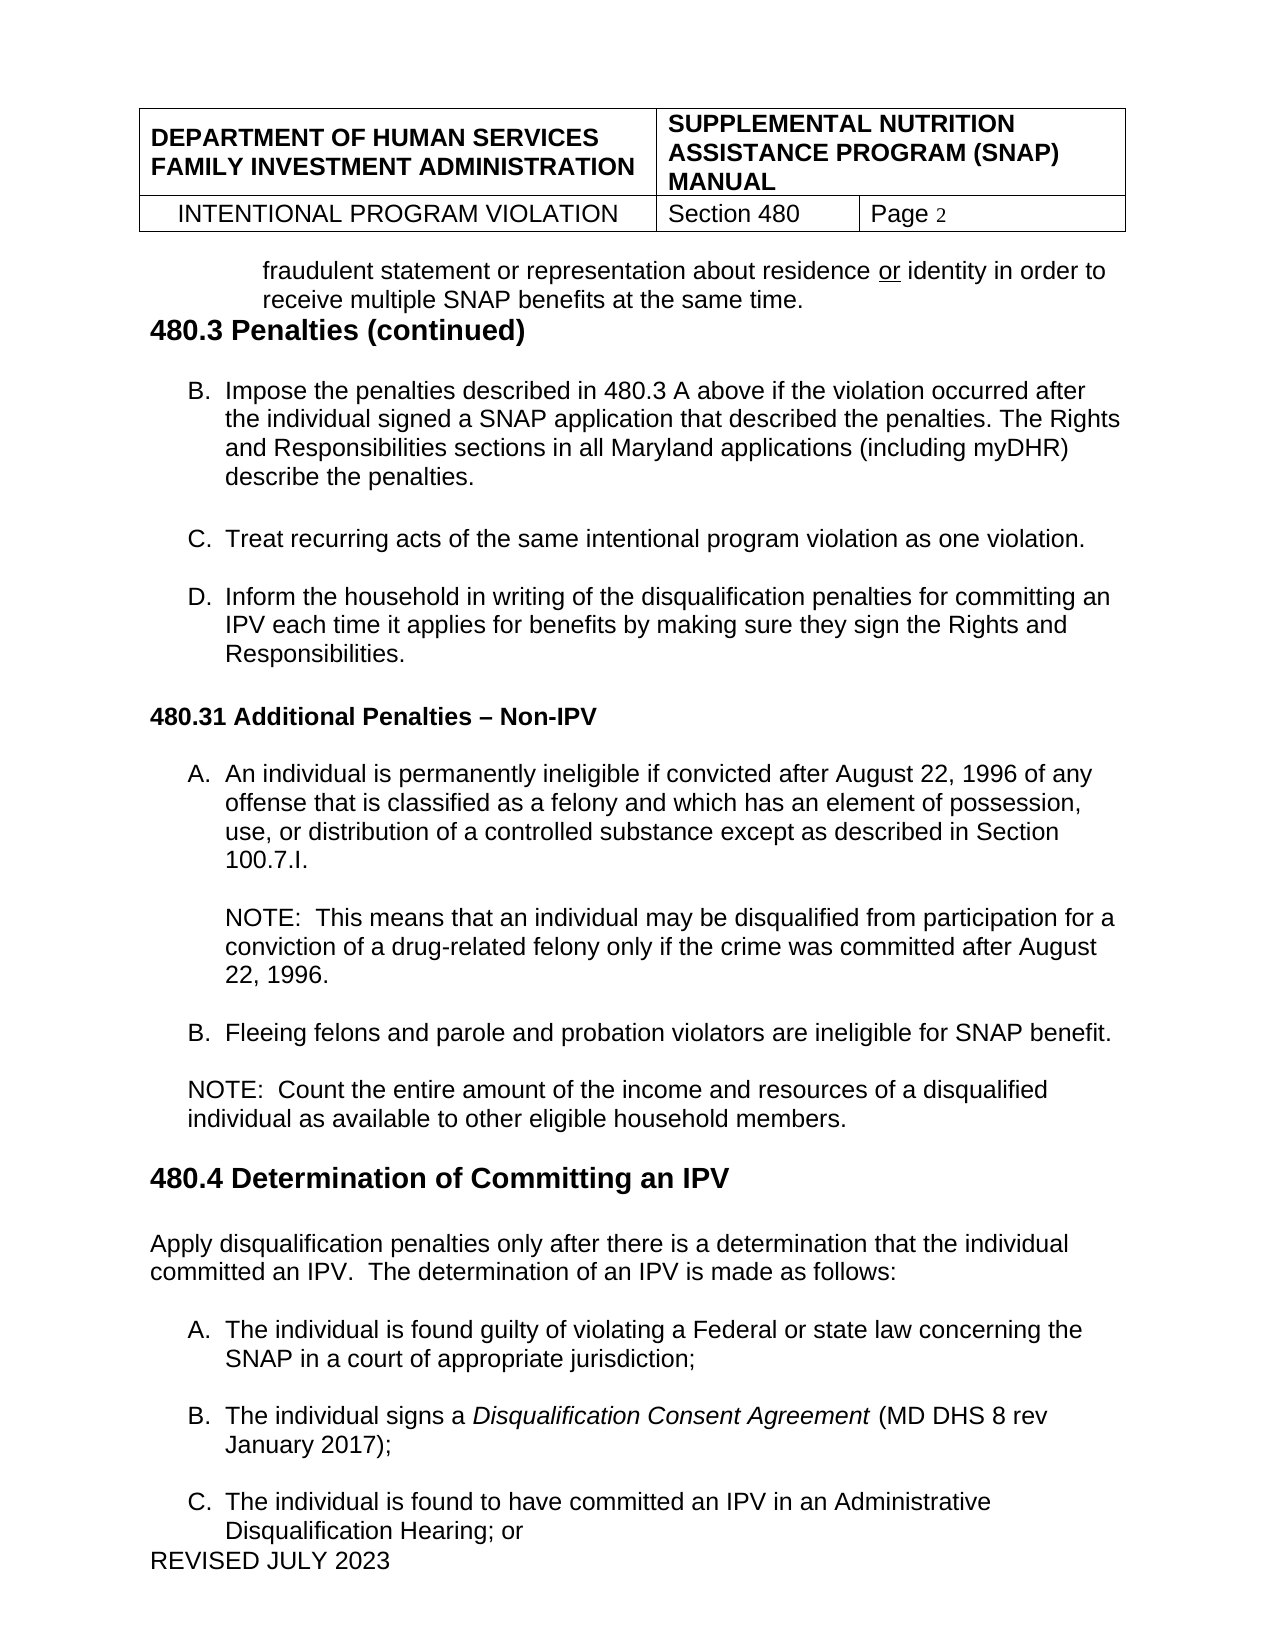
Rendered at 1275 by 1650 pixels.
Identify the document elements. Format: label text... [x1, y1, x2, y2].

text NOTE: Count the entire amount of the income and resources of a disqualified individual as available to other eligible household members. [187, 1075, 1125, 1133]
list Inform the household in writing of the disqualification penalties for committing an IPV each time it applies for benefits by making sure they sign the Rights and Responsibilities. [187, 582, 1125, 668]
list The individual is found guilty of violating a Federal or state law concerning the SNAP in a court of appropriate jurisdiction; [187, 1315, 1125, 1372]
text 480.3 Penalties (continued) [150, 313, 1125, 347]
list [225, 256, 1125, 313]
list Fleeing felons and parole and probation violators are ineligible for SNAP benefit. [187, 1018, 1125, 1047]
list Treat recurring acts of the same intentional program violation as one violation. [187, 524, 1125, 553]
text 480.31 Additional Penalties – Non-IPV [150, 702, 1125, 730]
list The individual signs a Disqualification Consent Agreement (MD DHS 8 rev January 2017); [187, 1401, 1125, 1459]
text 480.4 Determination of Committing an IPV [150, 1162, 1125, 1195]
text NOTE: This means that an individual may be disqualified from participation for a conviction of a drug-related felony only if the crime was committed after August 22, 1996. [225, 903, 1125, 989]
list Impose the penalties described in 480.3 A above if the violation occurred after the individual signed a SNAP application that described the penalties. The Rights and Responsibilities sections in all Maryland applications (including myDHR) describe the penalties. [187, 376, 1125, 491]
text Apply disqualification penalties only after there is a determination that the individual committed an IPV. The determination of an IPV is made as follows: [150, 1229, 1125, 1286]
list An individual is permanently ineligible if convicted after August 22, 1996 of any offense that is classified as a felony and which has an element of possession, use, or distribution of a controlled substance except as described in Section 100.7.I. [187, 759, 1125, 874]
list The individual is found to have committed an IPV in an Administrative Disqualification Hearing; or [187, 1487, 1125, 1545]
